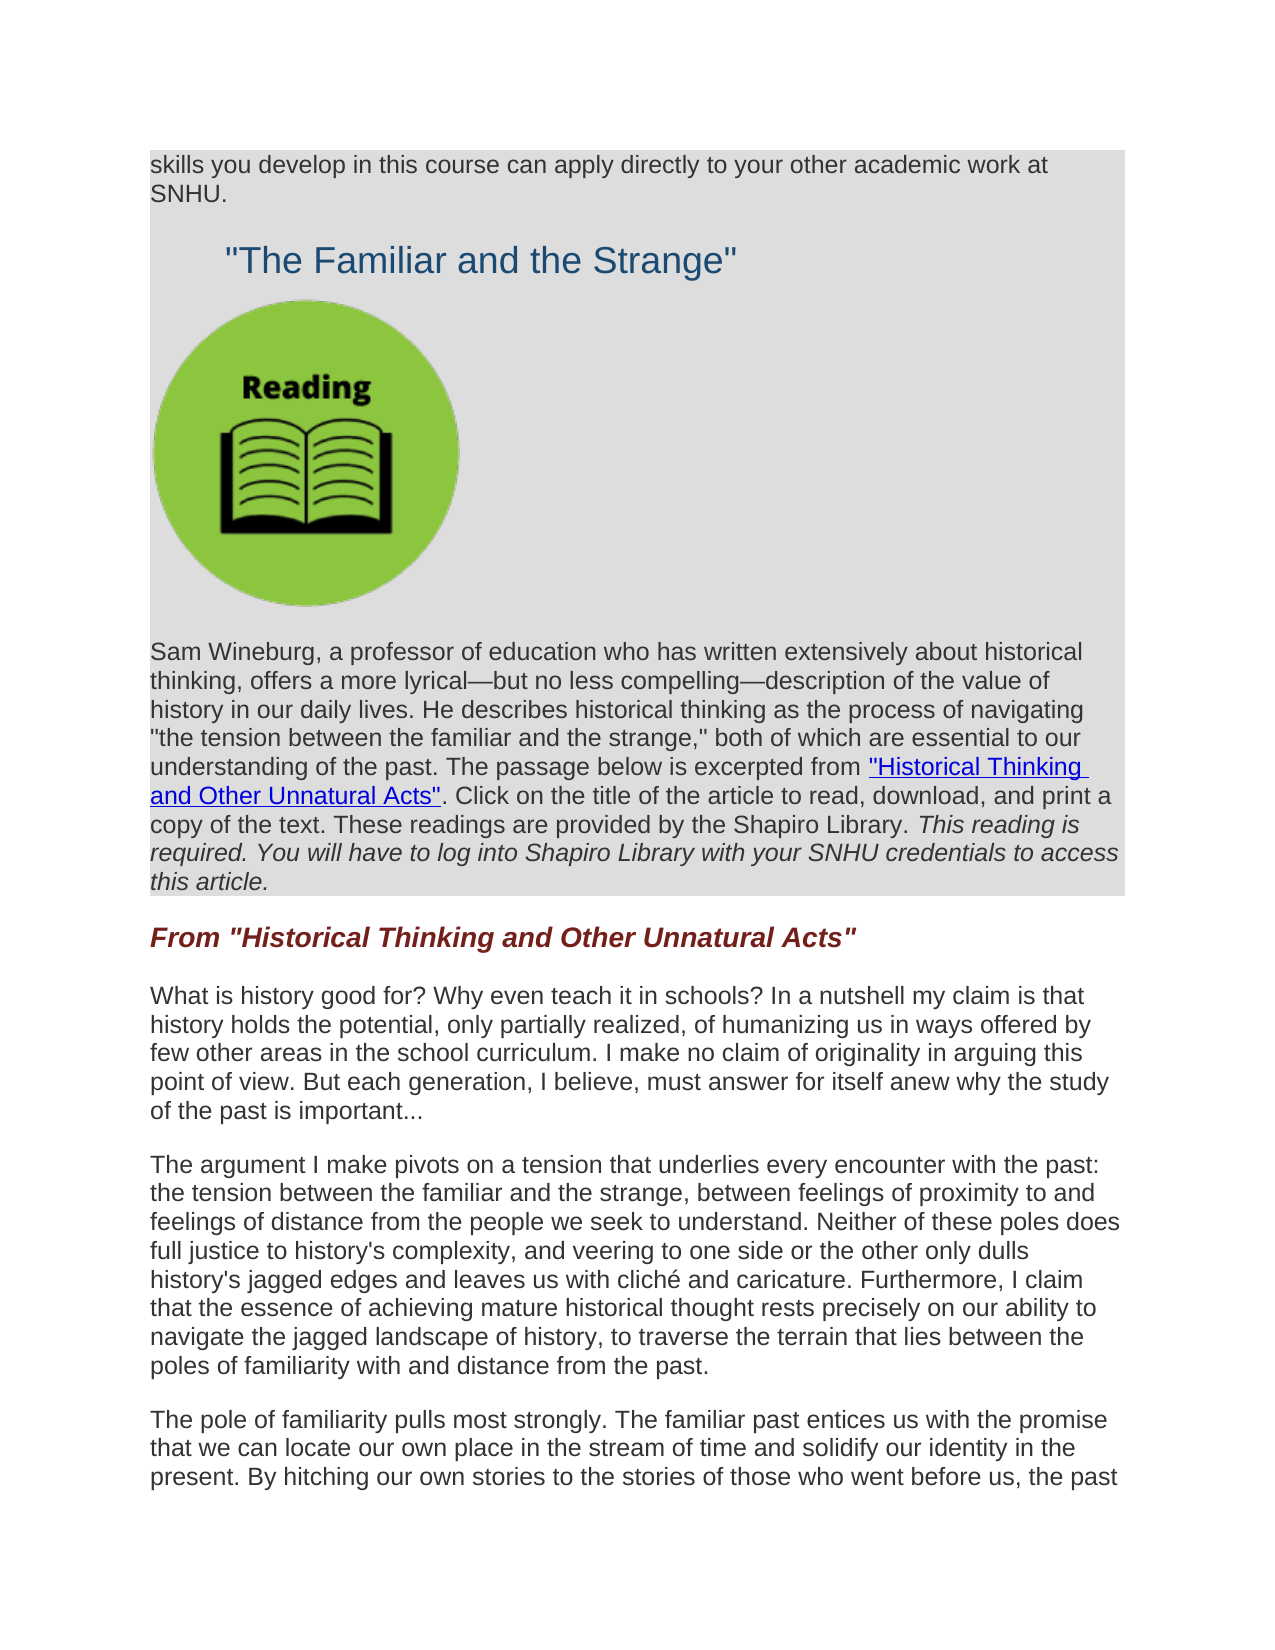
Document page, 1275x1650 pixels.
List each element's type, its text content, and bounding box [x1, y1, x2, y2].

text Sam Wineburg, a professor of education who has written extensively about historical thinking, offers a more lyrical—but no less compelling—description of the value of history in our daily lives. He describes historical thinking as the process of navigating "the tension between the familiar and the strange," both of which are essential to our understanding of the past. The passage below is excerpted from "Historical Thinking and Other Unnatural Acts". Click on the title of the article to read, download, and print a copy of the text. These readings are provided by the Shapiro Library. This reading is required. You will have to log into Shapiro Library with your SNHU credentials to access this article. [150, 637, 1125, 896]
picture [150, 297, 463, 610]
text What is history good for? Why even teach it in schools? In a nutshell my claim is that history holds the potential, only partially realized, of humanizing us in ways offered by few other areas in the school curriculum. I make no claim of originality in arguing this point of view. But each generation, I believe, must answer for itself anew why the study of the past is important... [150, 981, 1125, 1124]
subtitle From "Historical Thinking and Other Unnatural Acts" [150, 921, 1125, 953]
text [150, 1404, 1125, 1491]
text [150, 150, 1125, 207]
subtitle "The Familiar and the Strange" [150, 239, 1125, 282]
text The argument I make pivots on a tension that underlies every encounter with the past: the tension between the familiar and the strange, between feelings of proximity to and feelings of distance from the people we seek to understand. Neither of these poles does full justice to history's complexity, and veering to one side or the other only dulls history's jagged edges and leaves us with cliché and caricature. Furthermore, I claim that the essence of achieving mature historical thought rests precisely on our ability to navigate the jagged landscape of history, to traverse the terrain that lies between the poles of familiarity with and distance from the past. [150, 1149, 1125, 1379]
